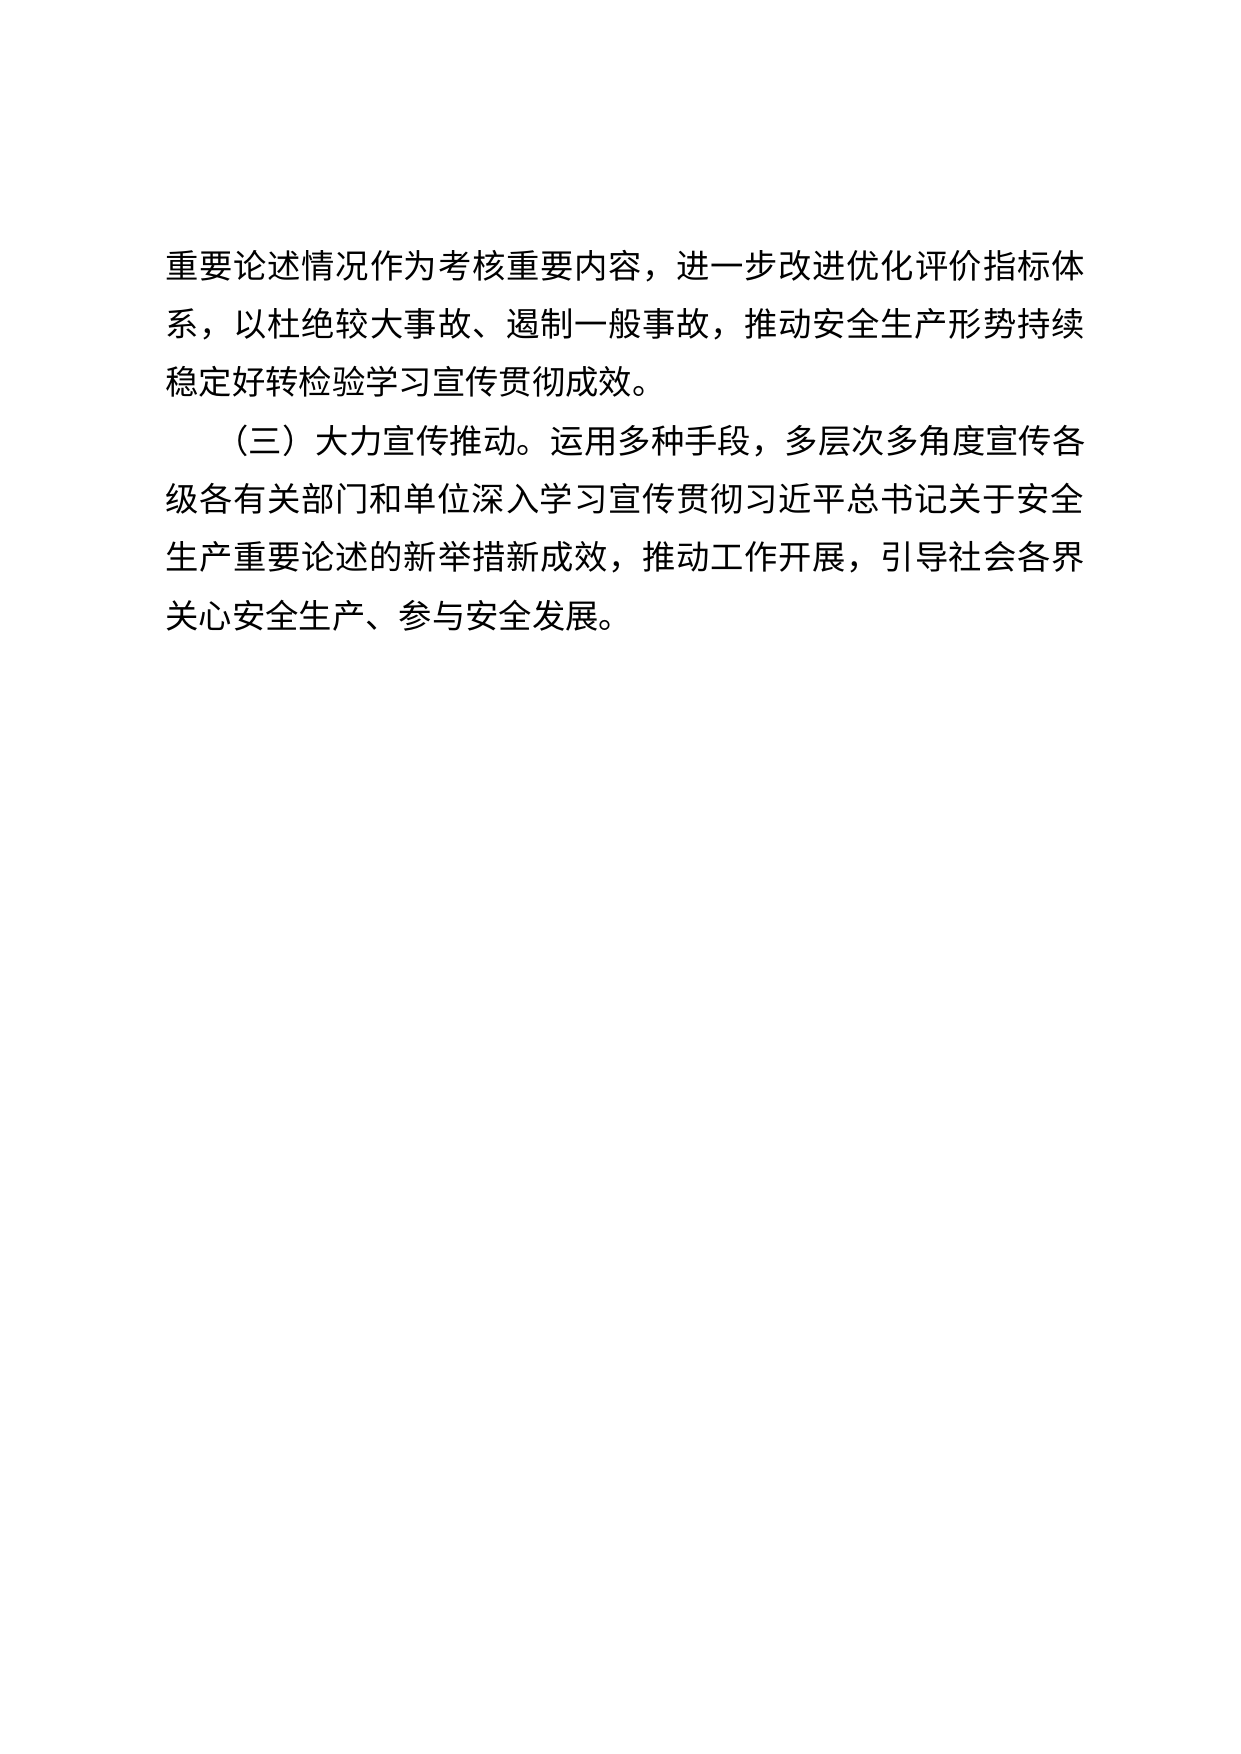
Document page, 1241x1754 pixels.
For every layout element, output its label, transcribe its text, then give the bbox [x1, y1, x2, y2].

text （三）大力宣传推动。运用多种手段，多层次多角度宣传各级各有关部门和单位深入学习宣传贯彻习近平总书记关于安全生产重要论述的新举措新成效，推动工作开展，引导社会各界关心安全生产、参与安全发展。 [165, 406, 1087, 640]
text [165, 231, 1087, 406]
